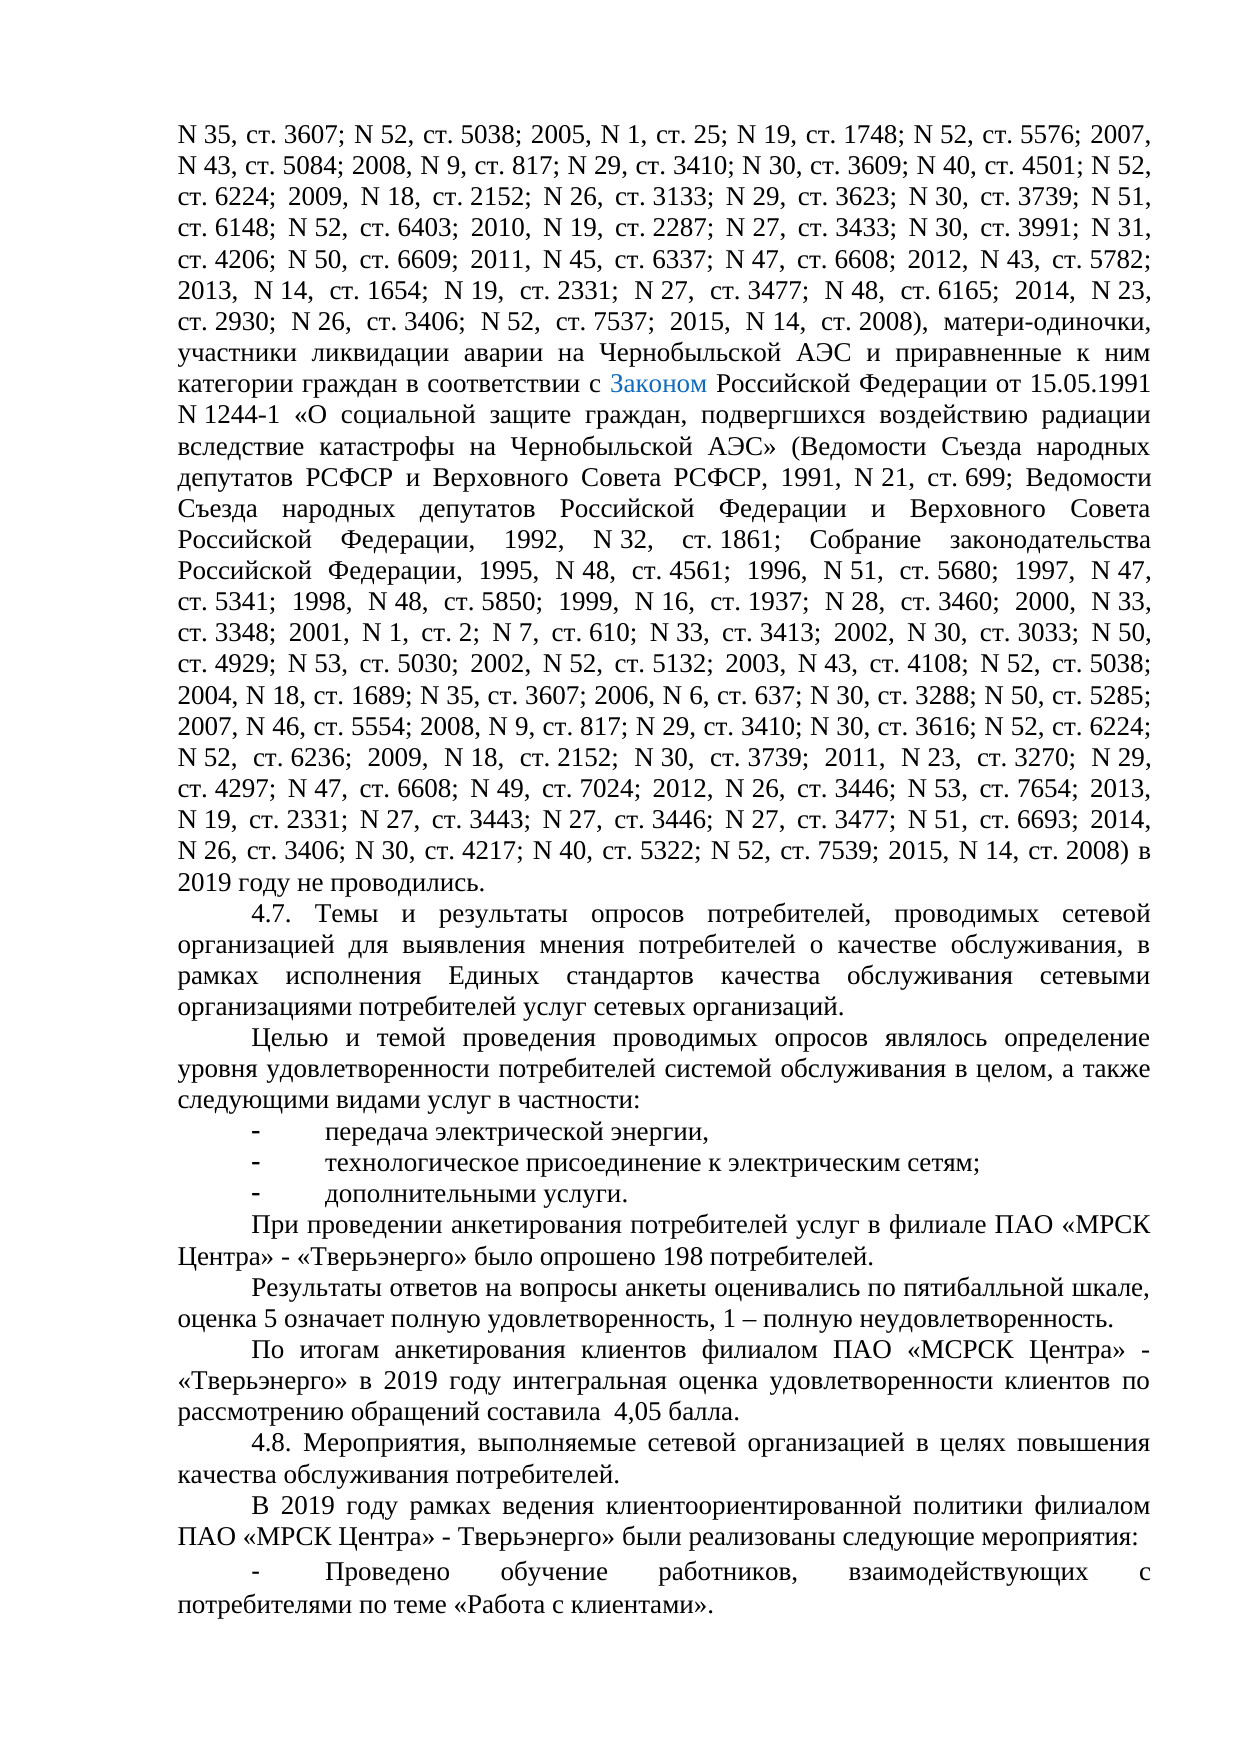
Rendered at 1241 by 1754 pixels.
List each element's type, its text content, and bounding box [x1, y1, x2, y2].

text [177, 118, 1152, 897]
list Проведено обучение работников, взаимодействующих с потребителями по теме «Работа с клиентами». [177, 1551, 1152, 1619]
text При проведении анкетирования потребителей услуг в филиале ПАО «МРСК Центра» - «Тверьэнерго» было опрошено 198 потребителей. [177, 1208, 1152, 1271]
list дополнительными услуги. [177, 1177, 1152, 1208]
text В 2019 году рамках ведения клиентоориентированной политики филиалом ПАО «МРСК Центра» - Тверьэнерго» были реализованы следующие мероприятия: [177, 1489, 1152, 1551]
text 4.7. Темы и результаты опросов потребителей, проводимых сетевой организацией для выявления мнения потребителей о качестве обслуживания, в рамках исполнения Единых стандартов качества обслуживания сетевыми организациями потребителей услуг сетевых организаций. [177, 897, 1152, 1021]
list технологическое присоединение к электрическим сетям; [177, 1146, 1152, 1177]
text Целью и темой проведения проводимых опросов являлось определение уровня удовлетворенности потребителей системой обслуживания в целом, а также следующими видами услуг в частности: [177, 1021, 1152, 1115]
list передача электрической энергии, [177, 1115, 1152, 1146]
text 4.8. Мероприятия, выполняемые сетевой организацией в целях повышения качества обслуживания потребителей. [177, 1427, 1152, 1489]
text По итогам анкетирования клиентов филиалом ПАО «МСРСК Центра» - «Тверьэнерго» в 2019 году интегральная оценка удовлетворенности клиентов по рассмотрению обращений составила 4,05 балла. [177, 1333, 1152, 1427]
text Результаты ответов на вопросы анкеты оценивались по пятибалльной шкале, оценка 5 означает полную удовлетворенность, 1 – полную неудовлетворенность. [177, 1271, 1152, 1333]
